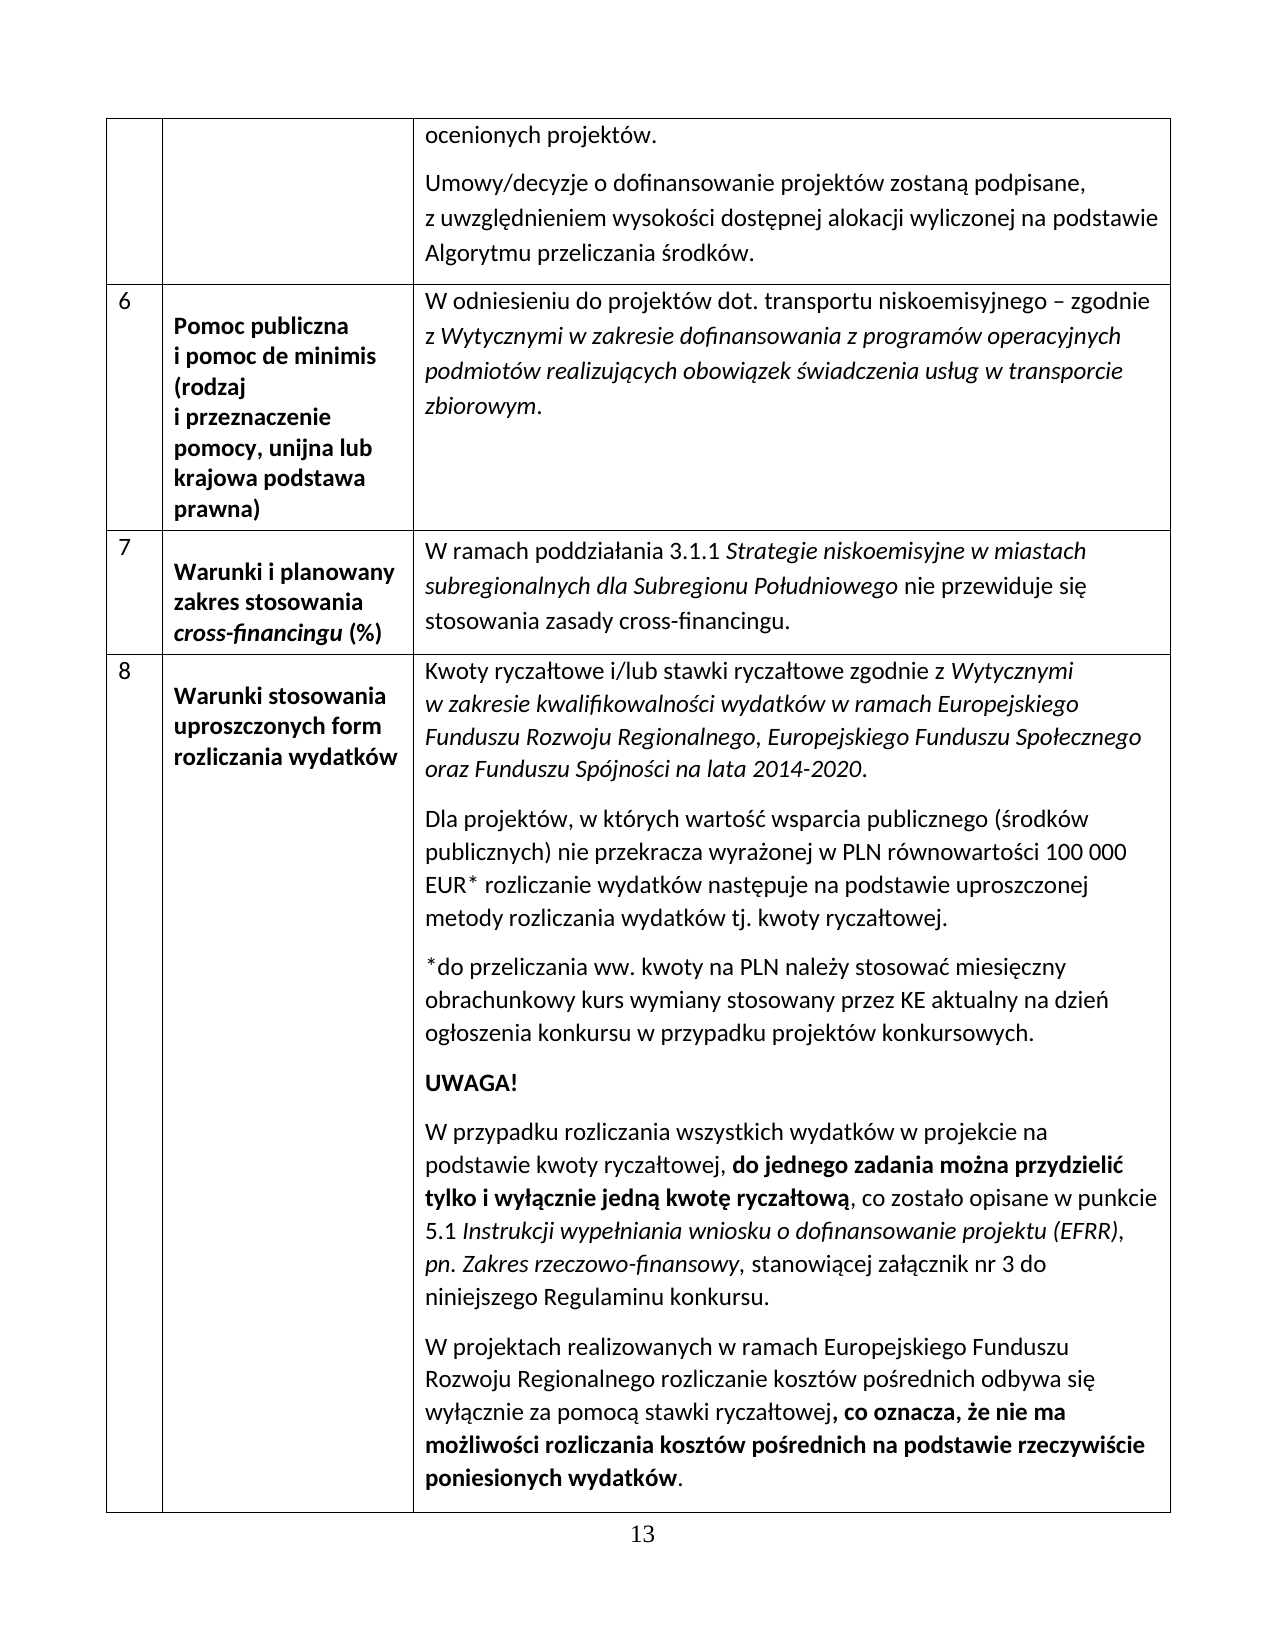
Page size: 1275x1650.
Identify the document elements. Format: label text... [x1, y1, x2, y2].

table_cell W odniesieniu do projektów dot. transportu niskoemisyjnego – zgodnie z Wytycznymi w zakresie dofinansowania z programów operacyjnych podmiotów realizujących obowiązek świadczenia usług w transporcie zbiorowym. [414, 285, 1170, 530]
table_cell 7 [107, 531, 162, 654]
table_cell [414, 119, 1170, 284]
table_cell 5 [107, 119, 162, 284]
table_cell 6 [107, 285, 162, 530]
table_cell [163, 119, 413, 284]
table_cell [414, 655, 1170, 1512]
table_cell 8 [107, 655, 162, 1512]
table_cell W ramach poddziałania 3.1.1 Strategie niskoemisyjne w miastach subregionalnych dla Subregionu Południowego nie przewiduje się stosowania zasady cross-financingu. [414, 531, 1170, 654]
table_cell Warunki i planowany zakres stosowania cross-financingu (%) [163, 531, 413, 654]
table_cell Pomoc publiczna i pomoc de minimis (rodzaj i przeznaczenie pomocy, unijna lub krajowa podstawa prawna) [163, 285, 413, 530]
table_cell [163, 655, 413, 1512]
